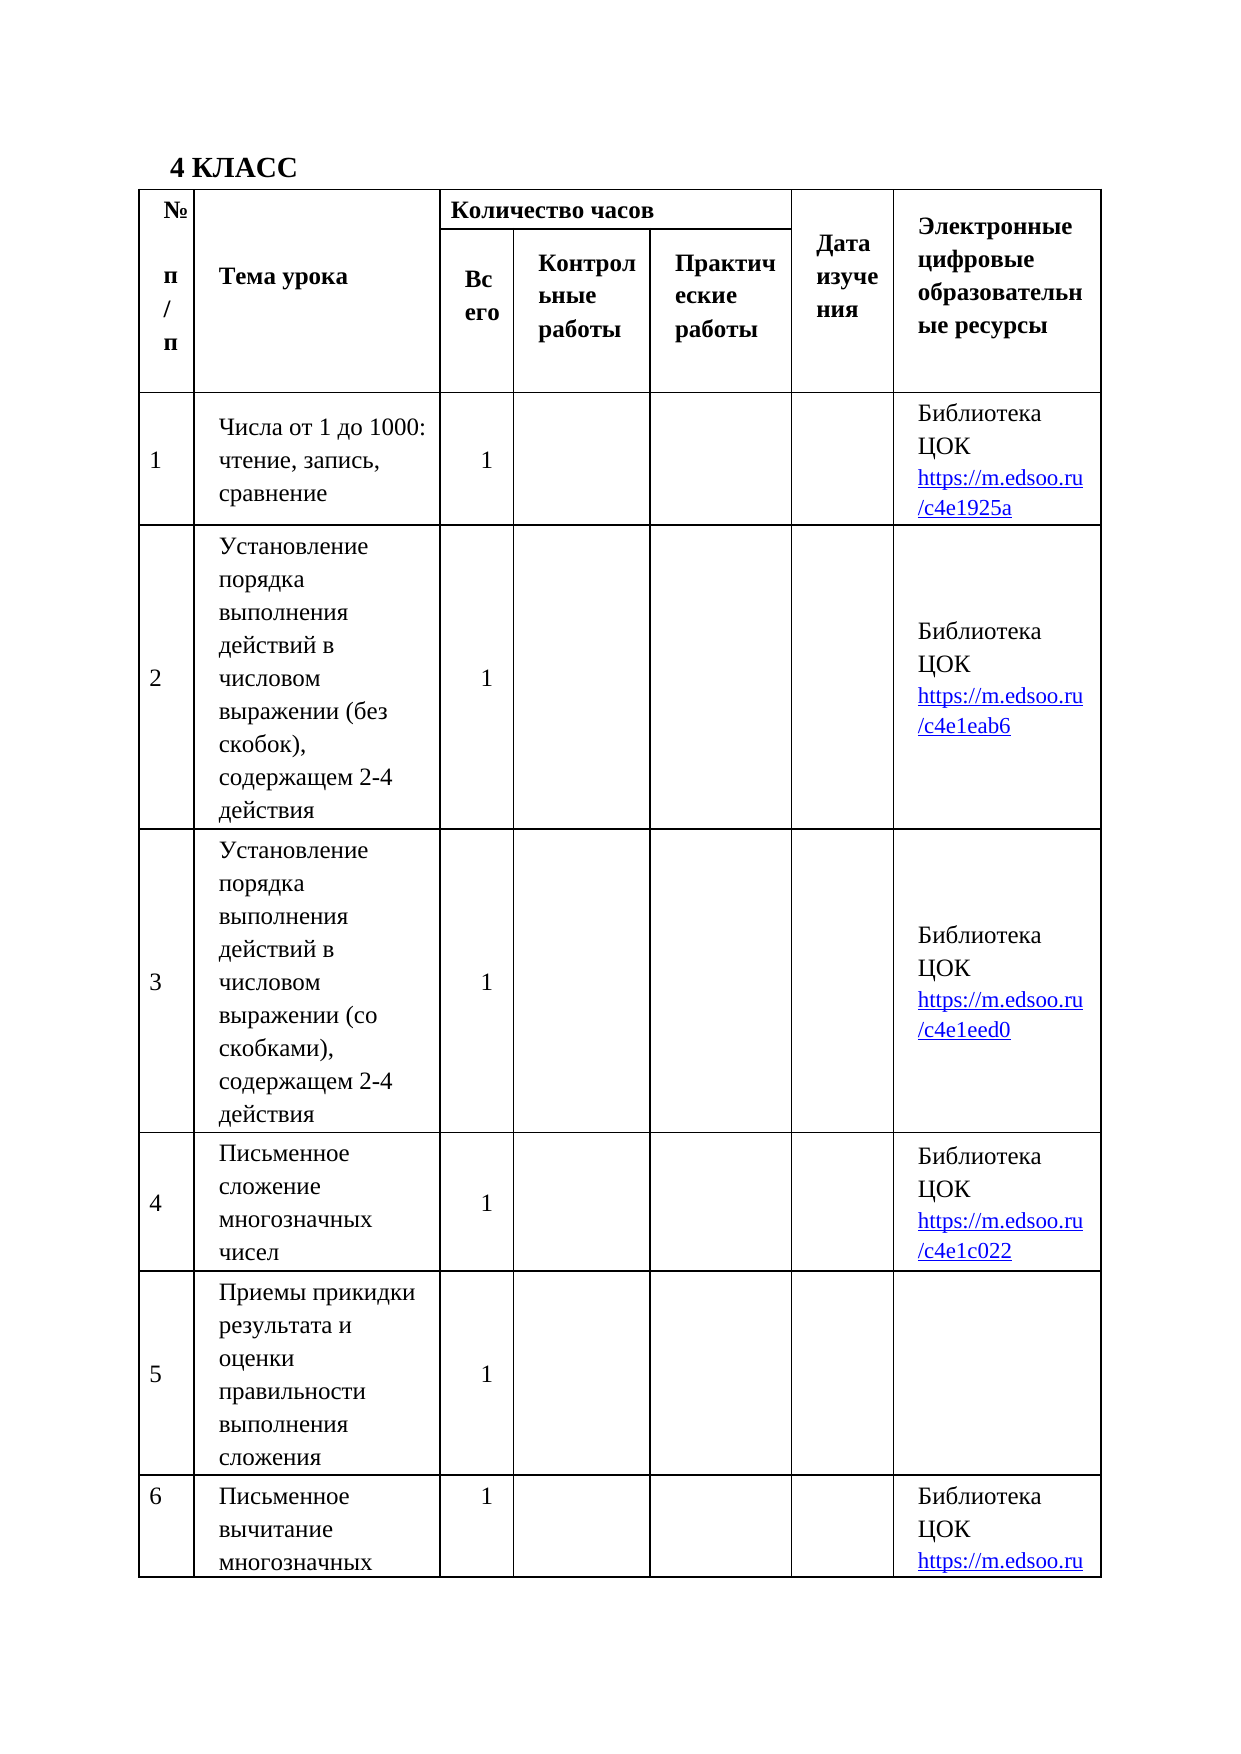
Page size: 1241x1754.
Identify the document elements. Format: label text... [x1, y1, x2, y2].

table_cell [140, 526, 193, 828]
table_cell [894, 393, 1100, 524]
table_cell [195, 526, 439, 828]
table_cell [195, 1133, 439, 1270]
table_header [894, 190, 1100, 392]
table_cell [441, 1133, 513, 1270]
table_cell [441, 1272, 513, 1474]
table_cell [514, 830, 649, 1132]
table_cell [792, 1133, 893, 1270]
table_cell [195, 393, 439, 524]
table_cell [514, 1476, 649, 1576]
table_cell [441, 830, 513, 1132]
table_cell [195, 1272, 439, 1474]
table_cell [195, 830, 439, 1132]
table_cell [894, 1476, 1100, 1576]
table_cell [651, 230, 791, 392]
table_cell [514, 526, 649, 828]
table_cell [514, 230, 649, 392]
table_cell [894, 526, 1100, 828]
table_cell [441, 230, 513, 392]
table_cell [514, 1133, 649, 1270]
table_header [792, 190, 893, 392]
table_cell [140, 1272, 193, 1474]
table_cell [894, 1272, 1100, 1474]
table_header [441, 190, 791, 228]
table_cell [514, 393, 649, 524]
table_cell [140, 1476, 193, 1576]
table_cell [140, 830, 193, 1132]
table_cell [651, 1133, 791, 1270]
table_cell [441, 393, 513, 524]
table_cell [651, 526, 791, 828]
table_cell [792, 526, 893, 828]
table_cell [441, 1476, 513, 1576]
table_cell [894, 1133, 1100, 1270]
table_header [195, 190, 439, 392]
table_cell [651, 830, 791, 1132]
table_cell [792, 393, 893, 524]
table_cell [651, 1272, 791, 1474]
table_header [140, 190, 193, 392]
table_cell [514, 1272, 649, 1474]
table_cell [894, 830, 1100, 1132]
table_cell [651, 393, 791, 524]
text 4 КЛАСС [162, 150, 1090, 183]
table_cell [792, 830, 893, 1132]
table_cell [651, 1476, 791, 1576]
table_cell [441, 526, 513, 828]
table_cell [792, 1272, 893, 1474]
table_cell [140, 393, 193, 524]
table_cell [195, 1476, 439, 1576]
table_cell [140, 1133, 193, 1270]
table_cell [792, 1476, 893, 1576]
